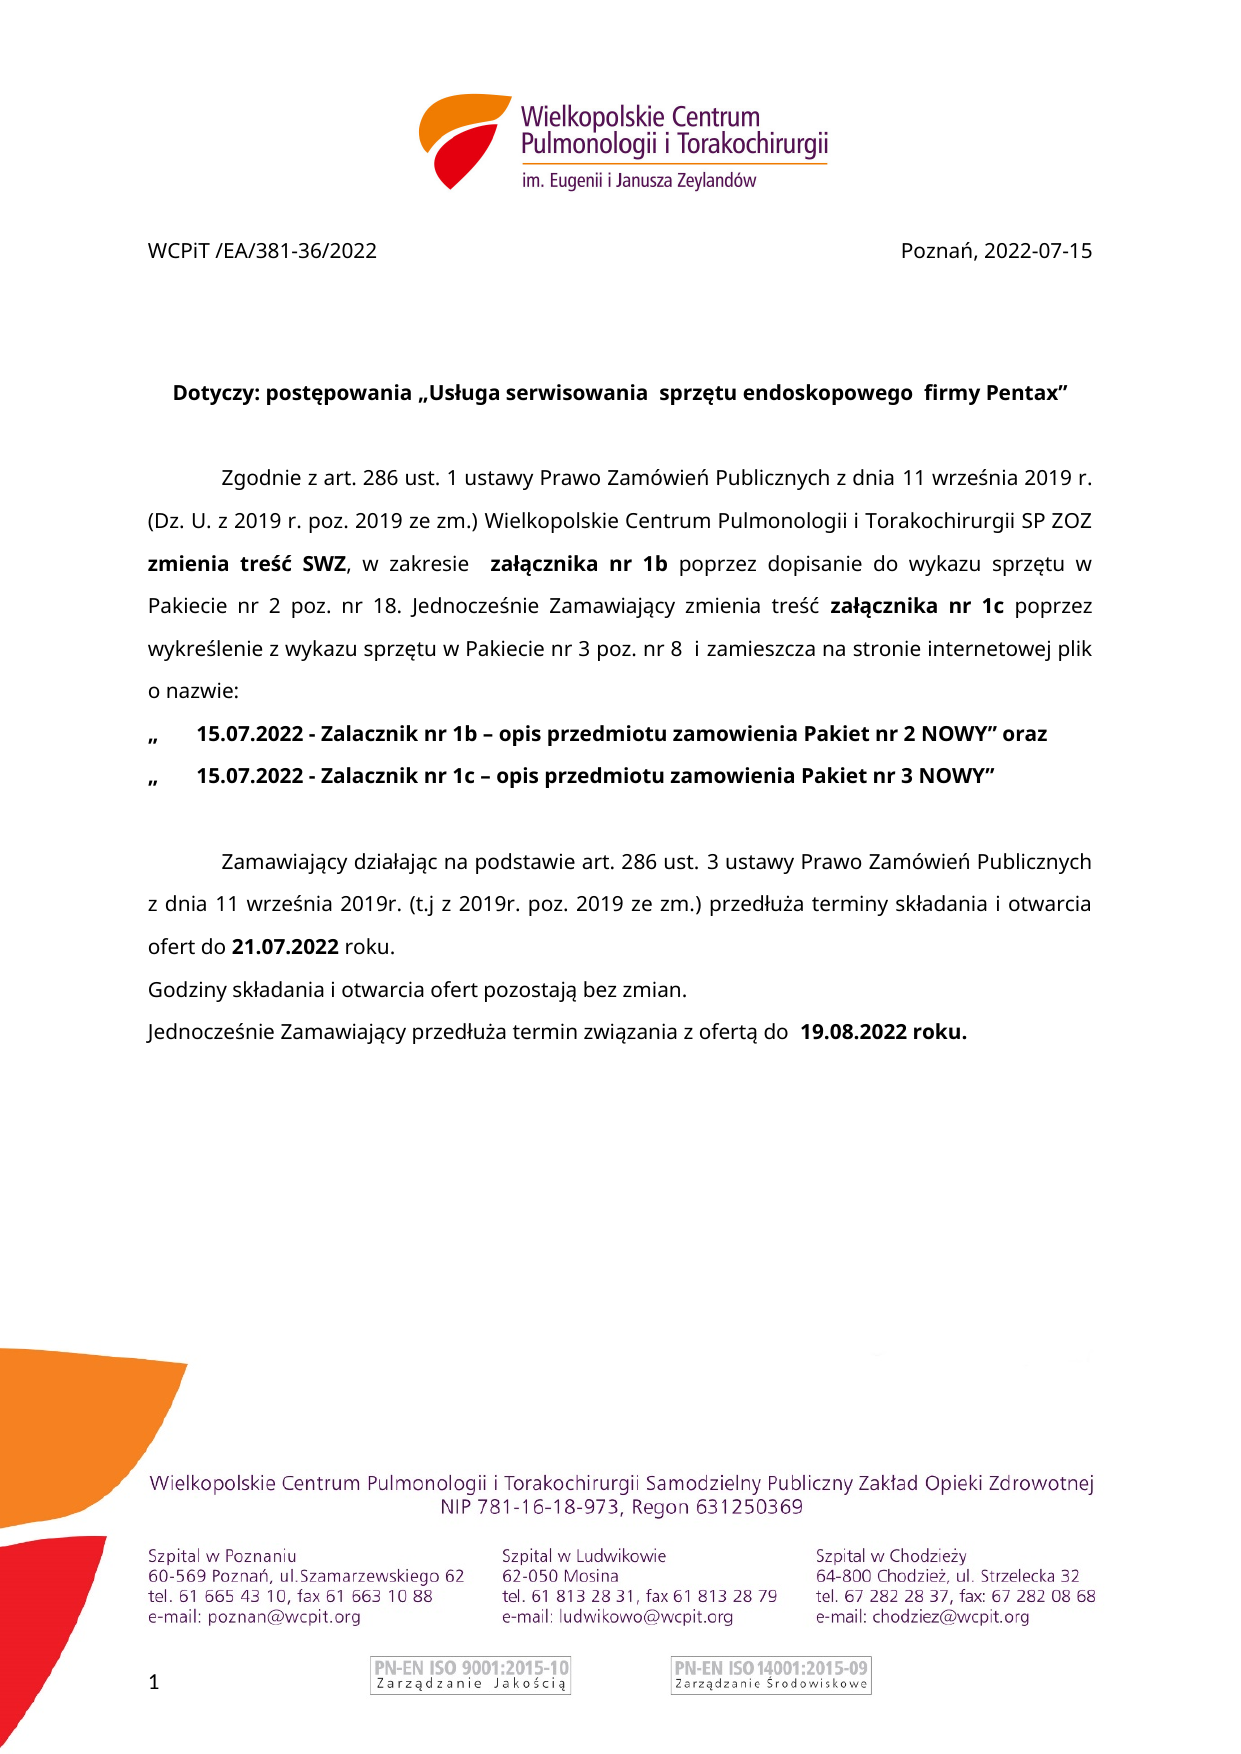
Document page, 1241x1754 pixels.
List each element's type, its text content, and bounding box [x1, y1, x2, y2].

text Dotyczy: postępowania „Usługa serwisowania sprzętu endoskopowego firmy Pentax” [148, 378, 1092, 407]
text Zgodnie z art. 286 ust. 1 ustawy Prawo Zamówień Publicznych z dnia 11 września 2019 r. (Dz. U. z 2019 r. poz. 2019 ze zm.) Wielkopolskie Centrum Pulmonologii i Torakochirurgii SP ZOZ zmienia treść SWZ, w zakresie załącznika nr 1b poprzez dopisanie do wykazu sprzętu w Pakiecie nr 2 poz. nr 18. Jednocześnie Zamawiający zmienia treść załącznika nr 1c poprzez wykreślenie z wykazu sprzętu w Pakiecie nr 3 poz. nr 8 i zamieszcza na stronie internetowej plik o nazwie: [148, 463, 1092, 705]
picture [0, 1340, 1241, 1754]
text Zamawiający działając na podstawie art. 286 ust. 3 ustawy Prawo Zamówień Publicznych z dnia 11 września 2019r. (t.j z 2019r. poz. 2019 ze zm.) przedłuża terminy składania i otwarcia ofert do 21.07.2022 roku. [148, 847, 1092, 961]
text Godziny składania i otwarcia ofert pozostają bez zmian. [148, 975, 1092, 1003]
text „ 15.07.2022 - Zalacznik nr 1c – opis przedmiotu zamowienia Pakiet nr 3 NOWY” [148, 762, 1092, 790]
text Jednocześnie Zamawiający przedłuża termin związania z ofertą do 19.08.2022 roku. [148, 1017, 1092, 1046]
text WCPiT /EA/381-36/2022 Poznań, 2022-07-15 [148, 236, 1092, 265]
picture [398, 0, 842, 207]
text „ 15.07.2022 - Zalacznik nr 1b – opis przedmiotu zamowienia Pakiet nr 2 NOWY” oraz [148, 719, 1092, 747]
